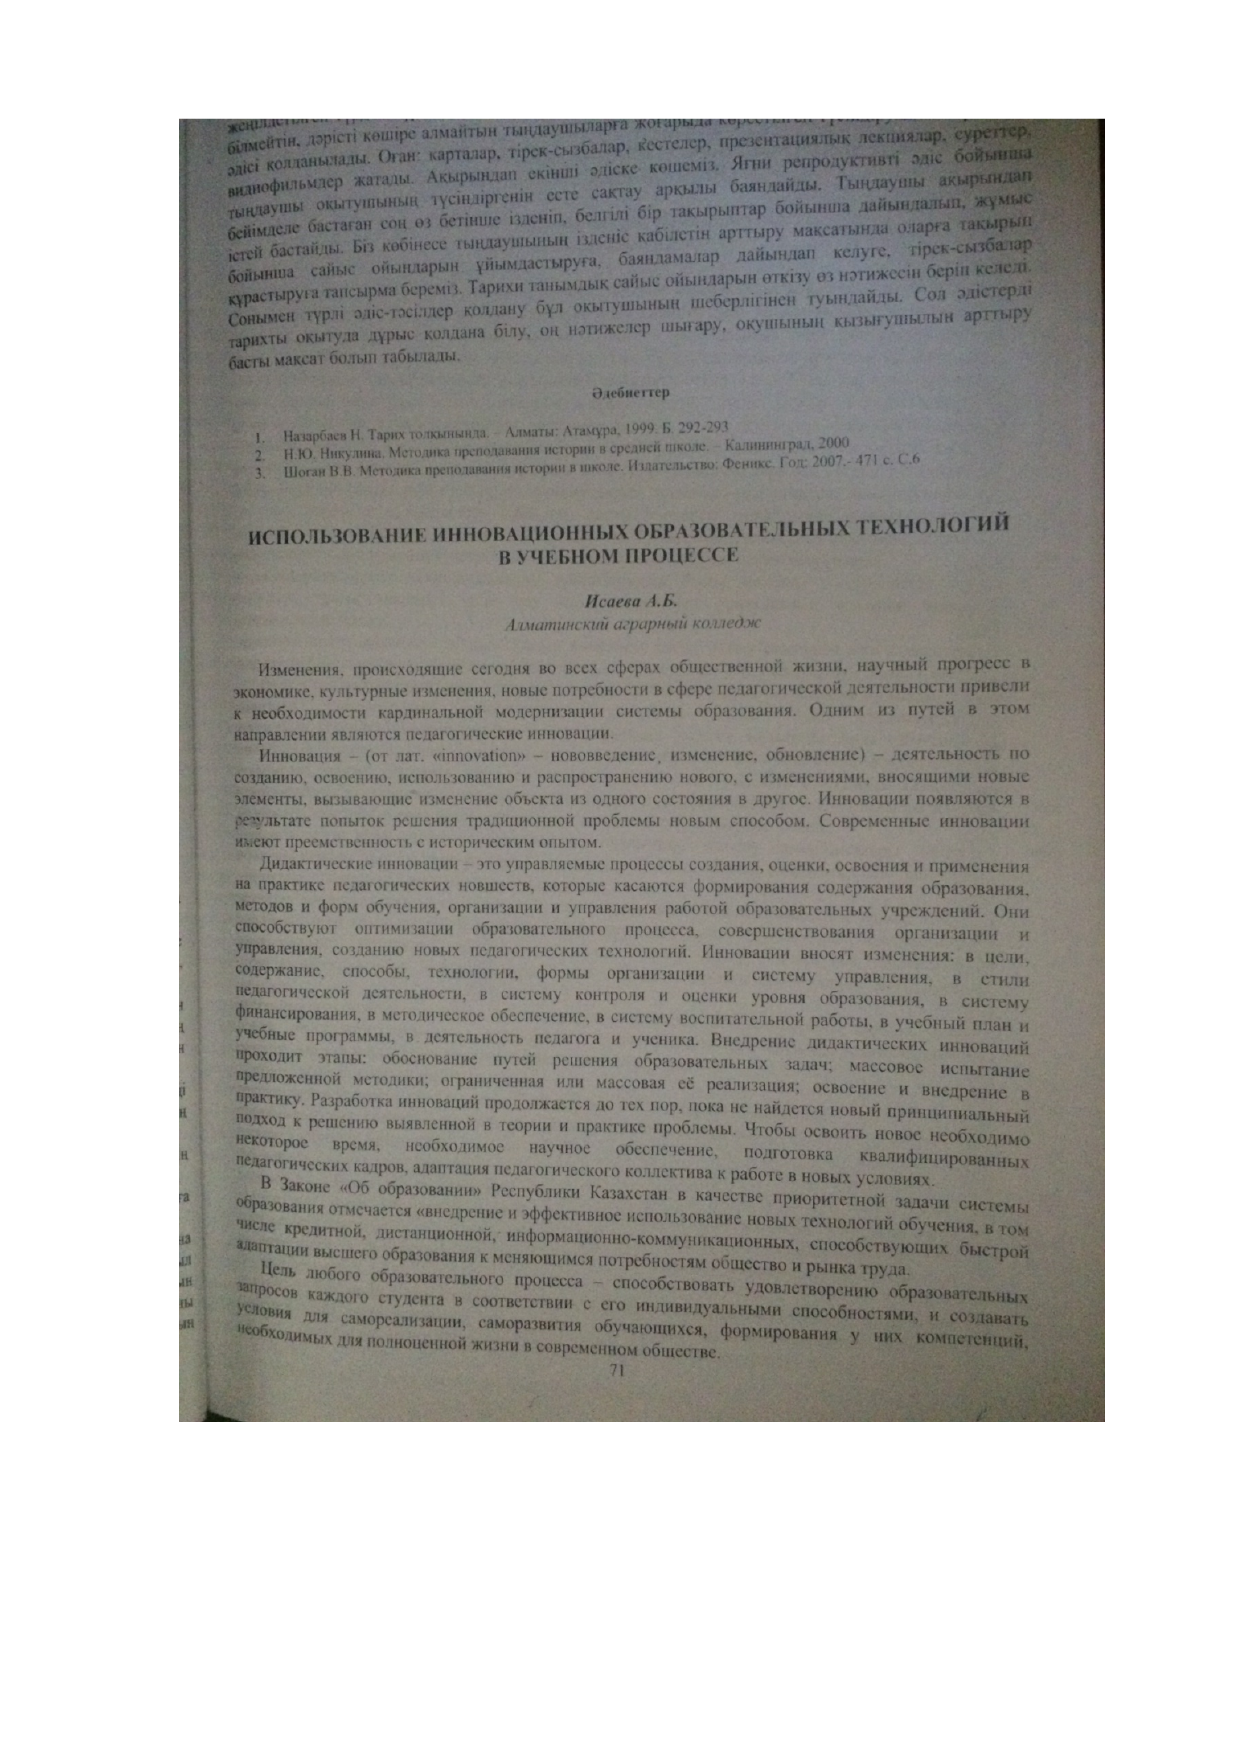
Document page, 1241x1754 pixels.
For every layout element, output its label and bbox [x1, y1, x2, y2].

picture [180, 120, 1105, 1421]
